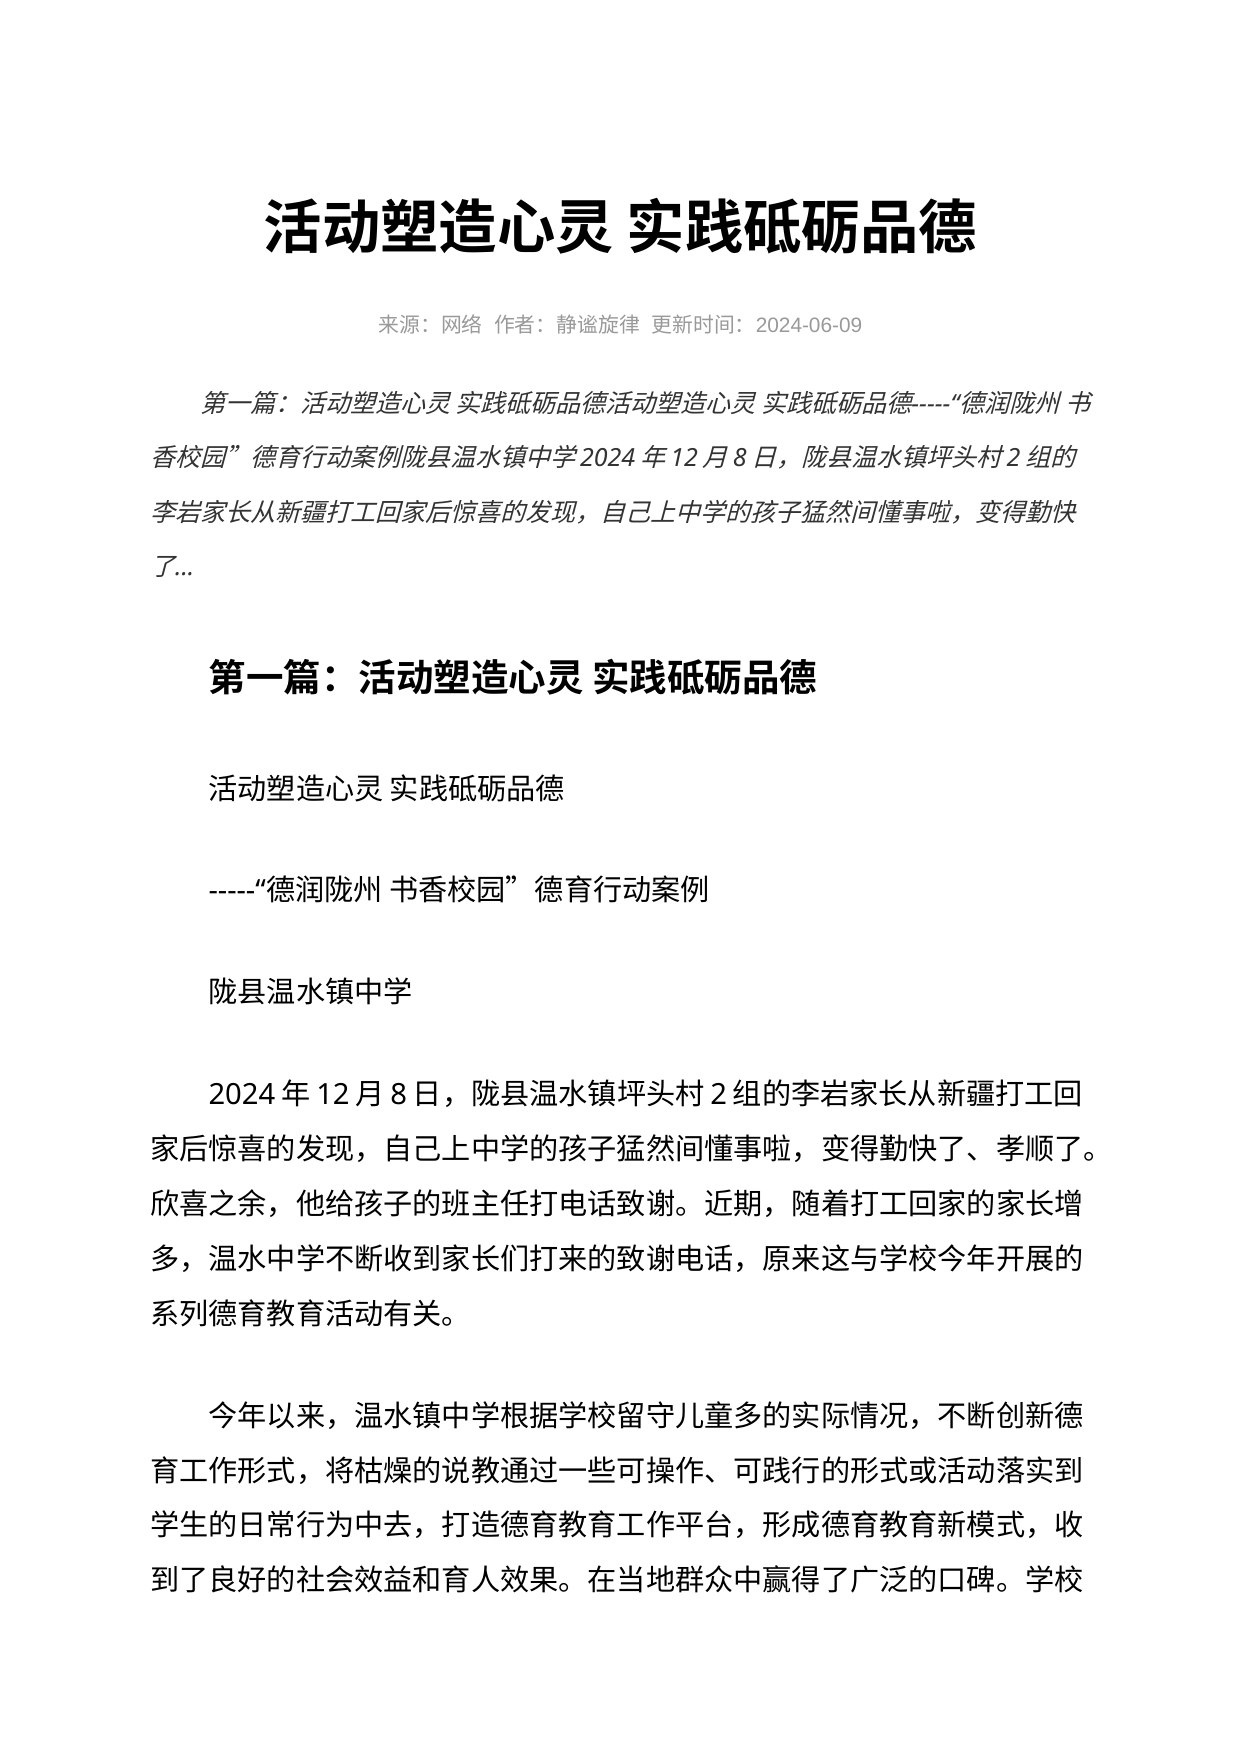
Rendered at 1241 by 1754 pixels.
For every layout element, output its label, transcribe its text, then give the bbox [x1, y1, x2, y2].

text 2024年12月8日，陇县温水镇坪头村2组的李岩家长从新疆打工回家后惊喜的发现，自己上中学的孩子猛然间懂事啦，变得勤快了、孝顺了。欣喜之余，他给孩子的班主任打电话致谢。近期，随着打工回家的家长增多，温水中学不断收到家长们打来的致谢电话，原来这与学校今年开展的系列德育教育活动有关。 [150, 1071, 1090, 1333]
text 第一篇：活动塑造心灵 实践砥砺品德 [150, 648, 1090, 702]
text 第一篇：活动塑造心灵 实践砥砺品德活动塑造心灵 实践砥砺品德-----“德润陇州 书香校园”德育行动案例陇县温水镇中学2024年12月8日，陇县温水镇坪头村2组的李岩家长从新疆打工回家后惊喜的发现，自己上中学的孩子猛然间懂事啦，变得勤快了... [150, 383, 1090, 583]
text 来源：网络 作者：静谧旋律 更新时间：2024-06-09 [150, 313, 1090, 337]
subtitle 活动塑造心灵 实践砥砺品德 [150, 181, 1090, 266]
text -----“德润陇州 书香校园”德育行动案例 [150, 867, 1090, 909]
text 陇县温水镇中学 [150, 969, 1090, 1011]
text 活动塑造心灵 实践砥砺品德 [150, 765, 1090, 807]
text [150, 1392, 1090, 1599]
